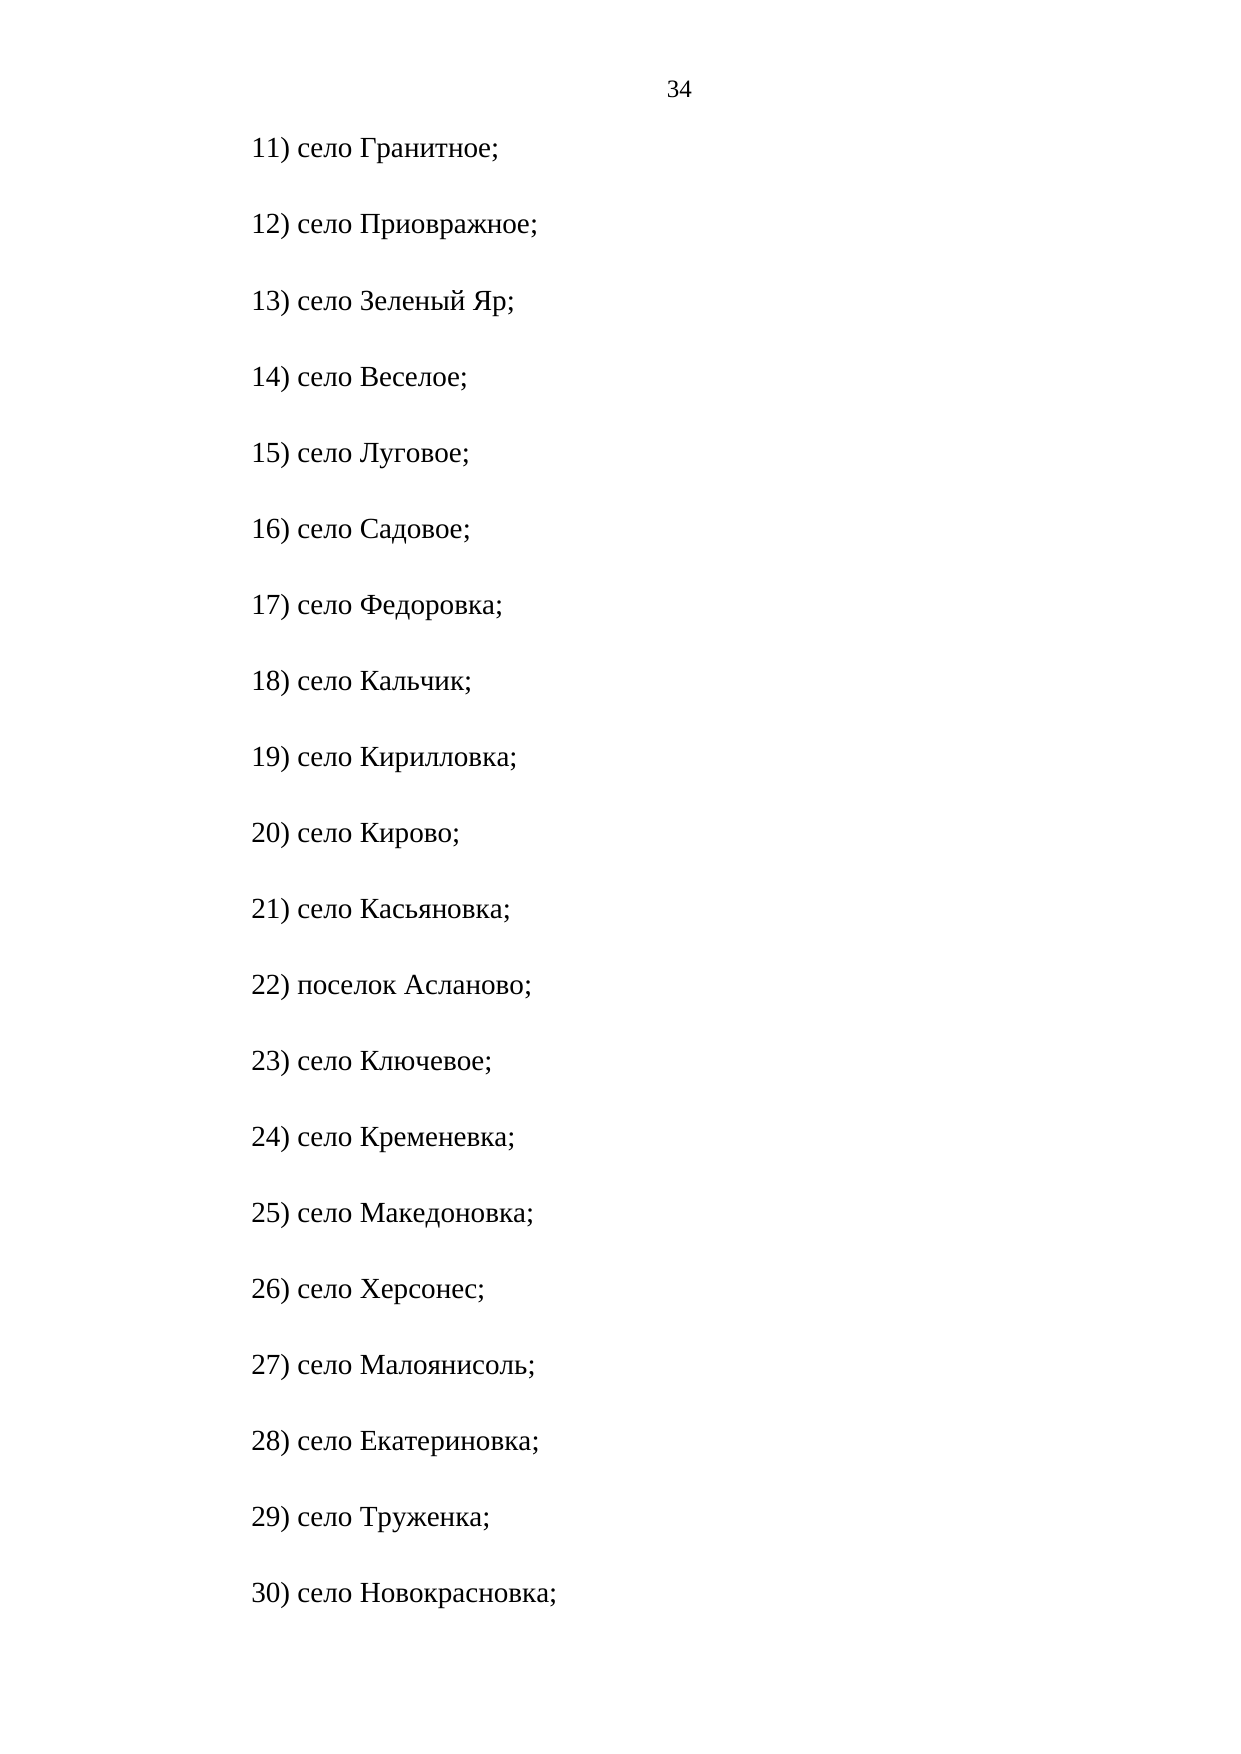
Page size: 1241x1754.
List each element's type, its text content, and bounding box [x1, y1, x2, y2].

text 11) село Гранитное; [177, 131, 1181, 164]
text 21) село Касьяновка; [177, 891, 1181, 924]
text 30) село Новокрасновка; [177, 1575, 1181, 1609]
text 26) село Херсонес; [177, 1271, 1181, 1305]
text 23) село Ключевое; [177, 1043, 1181, 1077]
text 15) село Луговое; [177, 435, 1181, 468]
text 16) село Садовое; [177, 511, 1181, 544]
text 22) поселок Асланово; [177, 967, 1181, 1001]
text 20) село Кирово; [177, 815, 1181, 848]
text 14) село Веселое; [177, 359, 1181, 392]
text 27) село Малоянисоль; [177, 1347, 1181, 1381]
text 19) село Кирилловка; [177, 739, 1181, 772]
text 24) село Кременевка; [177, 1119, 1181, 1153]
text 13) село Зеленый Яр; [177, 283, 1181, 316]
text 18) село Кальчик; [177, 663, 1181, 696]
text 25) село Македоновка; [177, 1195, 1181, 1229]
text 17) село Федоровка; [177, 587, 1181, 620]
text 28) село Екатериновка; [177, 1423, 1181, 1457]
text 12) село Приовражное; [177, 207, 1181, 240]
text 29) село Труженка; [177, 1499, 1181, 1533]
